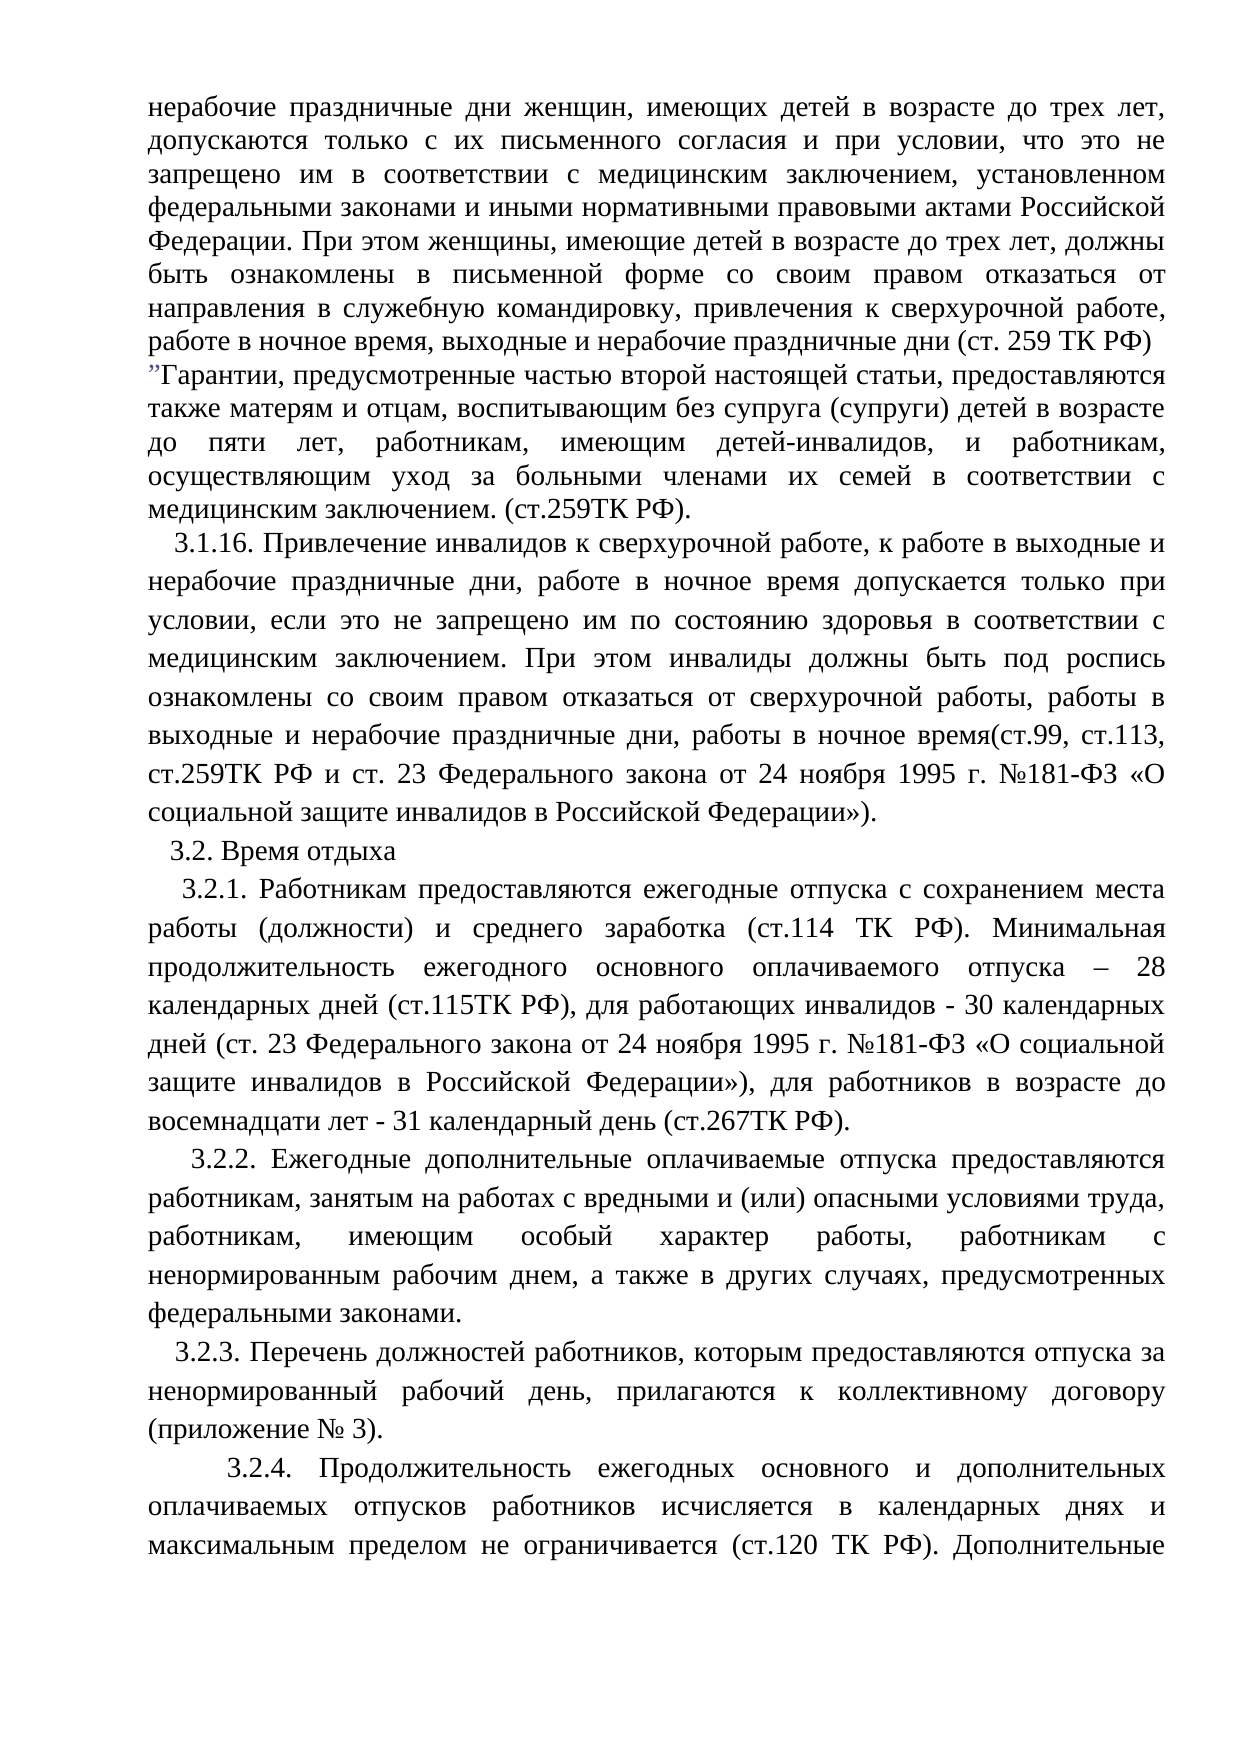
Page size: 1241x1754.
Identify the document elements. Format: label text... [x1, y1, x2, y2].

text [148, 1450, 1167, 1560]
text 3.2. Время отдыха [148, 833, 1167, 867]
text 3.2.2. Ежегодные дополнительные оплачиваемые отпуска предоставляются работникам, занятым на работах с вредными и (или) опасными условиями труда, работникам, имеющим особый характер работы, работникам с ненормированным рабочим днем, а также в других случаях, предусмотренных федеральными законами. [148, 1141, 1167, 1329]
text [148, 89, 1167, 357]
text 3.2.3. Перечень должностей работников, которым предоставляются отпуска за ненормированный рабочий день, прилагаются к коллективному договору (приложение № 3). [148, 1334, 1167, 1445]
text ”Гарантии, предусмотренные частью второй настоящей статьи, предоставляются также матерям и отцам, воспитывающим без супруга (супруги) детей в возрасте до пяти лет, работникам, имеющим детей-инвалидов, и работникам, осуществляющим уход за больными членами их семей в соответствии с медицинским заключением. (ст.259ТК РФ). [148, 357, 1167, 525]
text 3.2.1. Работникам предоставляются ежегодные отпуска с сохранением места работы (должности) и среднего заработка (ст.114 ТК РФ). Минимальная продолжительность ежегодного основного оплачиваемого отпуска – 28 календарных дней (ст.115ТК РФ), для работающих инвалидов - 30 календарных дней (ст. 23 Федерального закона от 24 ноября 1995 г. №181-ФЗ «О социальной защите инвалидов в Российской Федерации»), для работников в возрасте до восемнадцати лет - 31 календарный день (ст.267ТК РФ). [148, 872, 1167, 1136]
text 3.1.16. Привлечение инвалидов к сверхурочной работе, к работе в выходные и нерабочие праздничные дни, работе в ночное время допускается только при условии, если это не запрещено им по состоянию здоровья в соответствии с медицинским заключением. При этом инвалиды должны быть под роспись ознакомлены со своим правом отказаться от сверхурочной работы, работы в выходные и нерабочие праздничные дни, работы в ночное время(ст.99, ст.113, ст.259ТК РФ и ст. 23 Федерального закона от 24 ноября 1995 г. №181-ФЗ «О социальной защите инвалидов в Российской Федерации»). [148, 525, 1167, 828]
